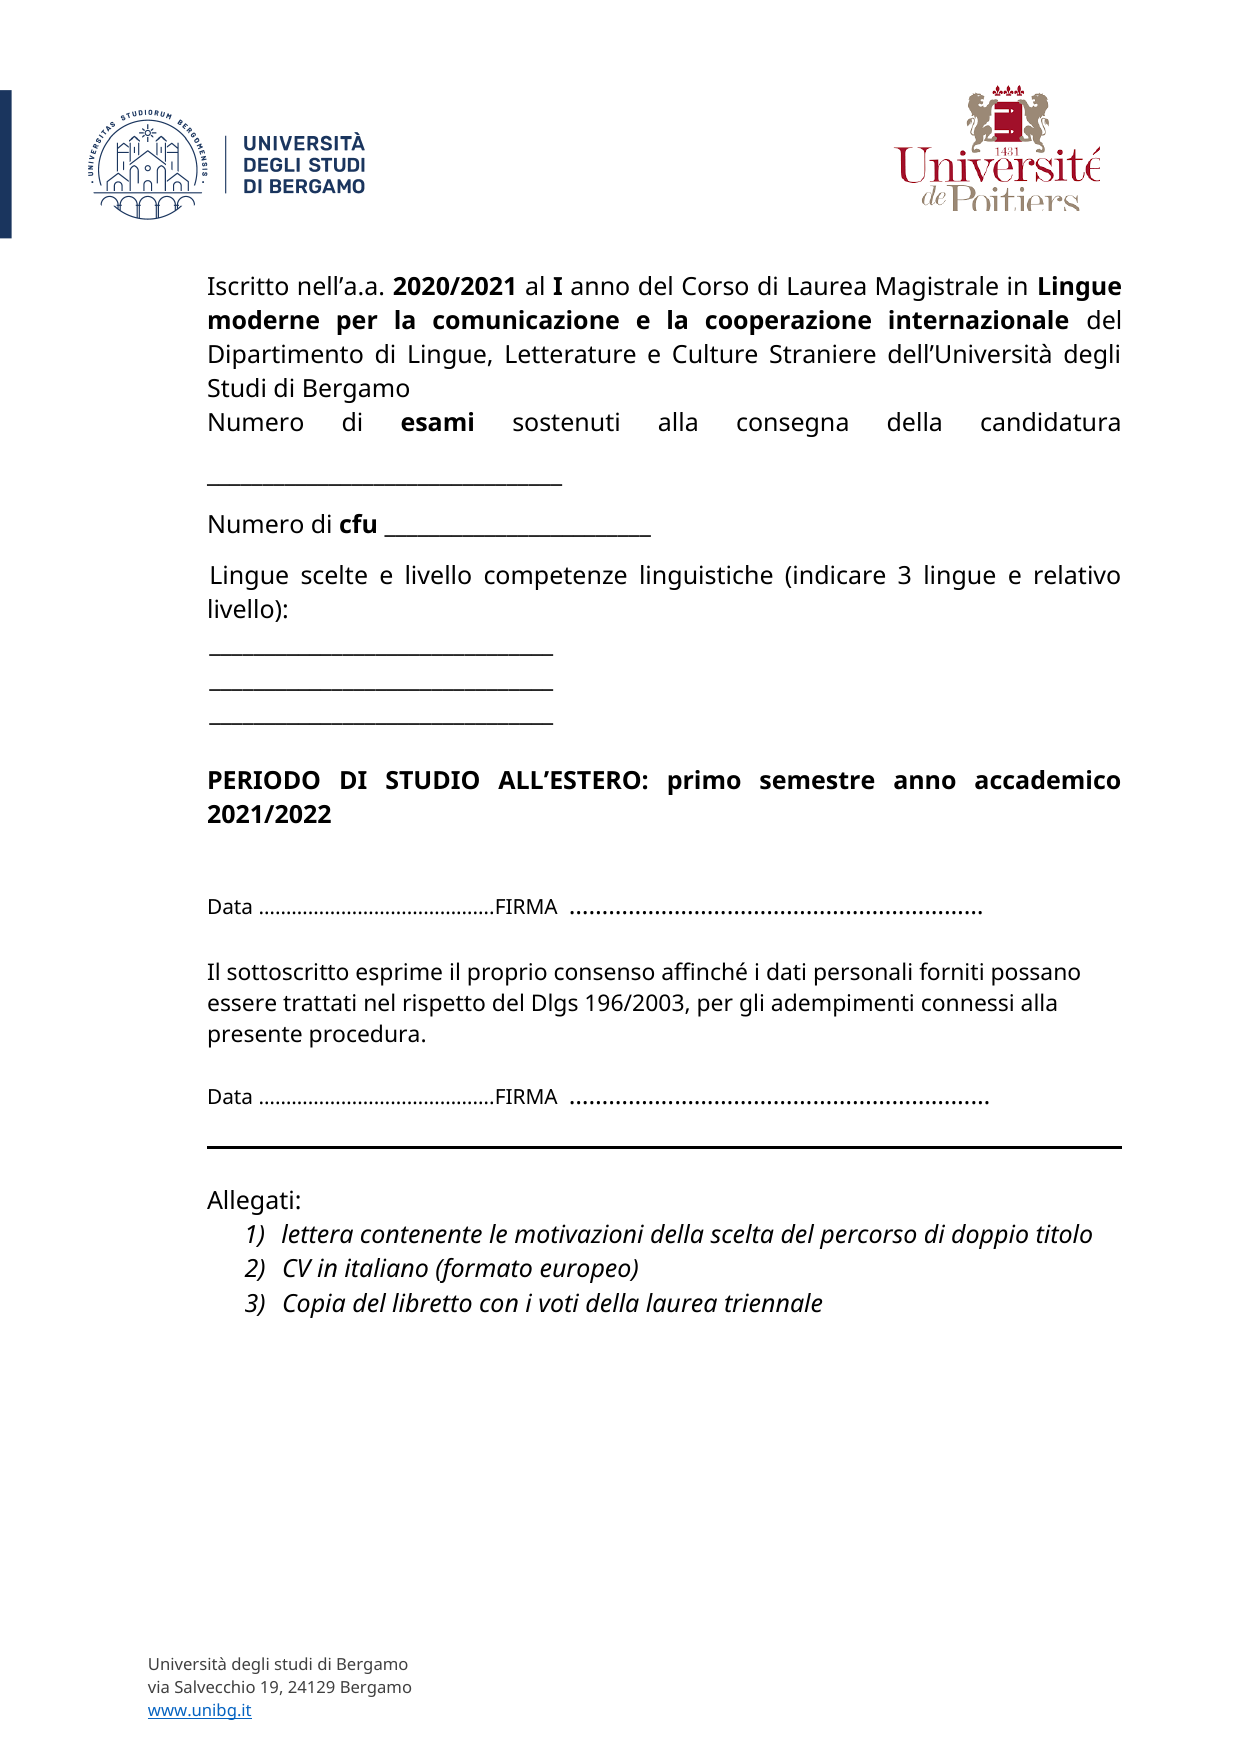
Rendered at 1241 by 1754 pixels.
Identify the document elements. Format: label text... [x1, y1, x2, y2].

text Numero di cfu ________________________ [207, 507, 1122, 541]
text Lingue scelte e livello competenze linguistiche (indicare 3 lingue e relativo livello): [207, 558, 1122, 626]
list lettera contenente le motivazioni della scelta del percorso di doppio titolo [244, 1217, 1122, 1251]
text Data …………………………………….FIRMA …………….………………………………………… [207, 1078, 1167, 1112]
text Numero di esami sostenuti alla consegna della candidatura ________________________________ [207, 405, 1122, 490]
list Copia del libretto con i voti della laurea triennale [244, 1285, 1122, 1319]
text _______________________________ [207, 694, 1122, 728]
text Il sottoscritto esprime il proprio consenso affinché i dati personali forniti possano essere trattati nel rispetto del Dlgs 196/2003, per gli adempimenti connessi alla presente procedura. [207, 956, 1154, 1049]
text PERIODO DI STUDIO ALL’ESTERO: primo semestre anno accademico 2021/2022 [207, 762, 1122, 831]
text _______________________________ [207, 626, 1122, 660]
list CV in italiano (formato europeo) [244, 1251, 1122, 1285]
text Allegati: [207, 1183, 1122, 1217]
text Iscritto nell’a.a. 2020/2021 al I anno del Corso di Laurea Magistrale in Lingue moderne per la comunicazione e la cooperazione internazionale del Dipartimento di Lingue, Letterature e Culture Straniere dell’Università degli Studi di Bergamo [207, 269, 1122, 405]
text Data …………………………………….FIRMA ……………………………………………………… [207, 887, 1167, 921]
picture [0, 0, 1241, 276]
text _______________________________ [207, 660, 1122, 694]
